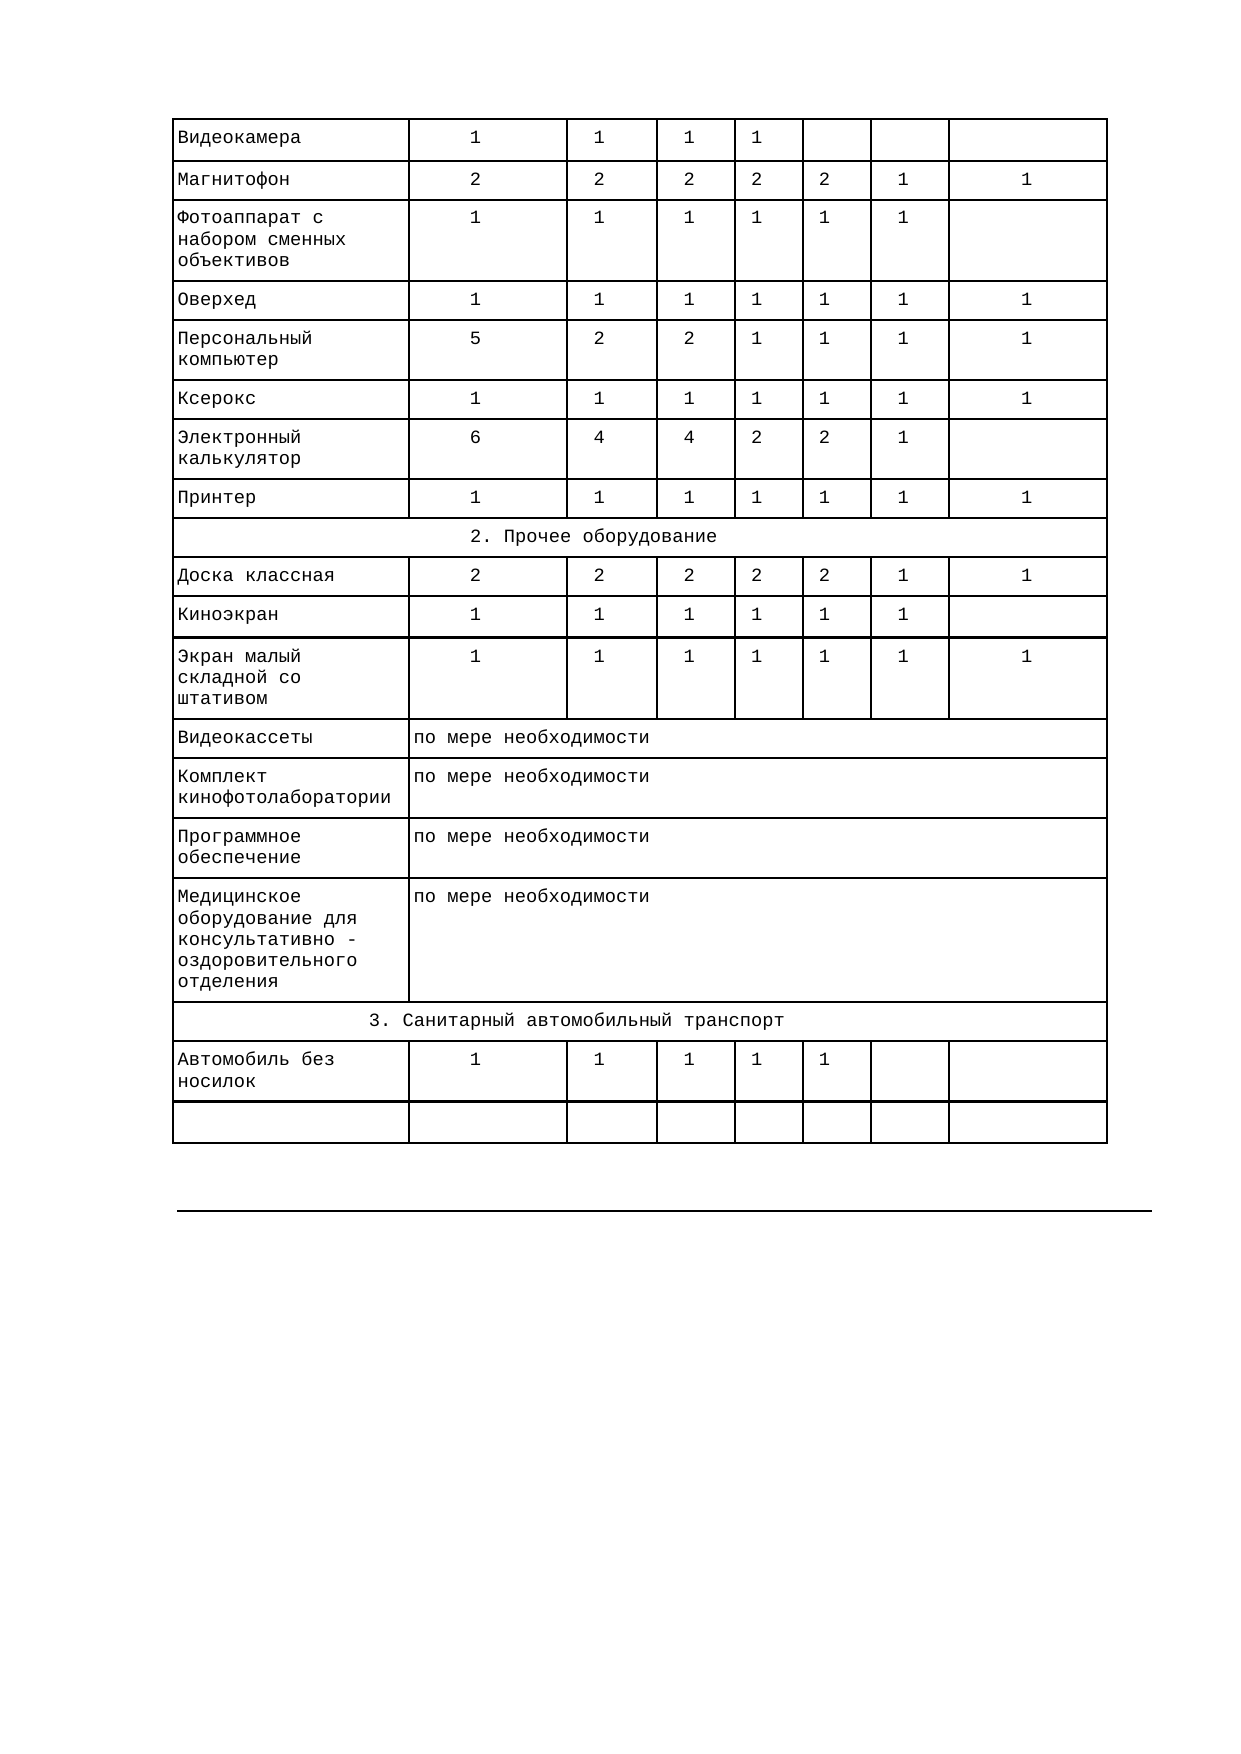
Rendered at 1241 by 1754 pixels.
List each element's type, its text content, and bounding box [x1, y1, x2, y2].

table_cell [872, 120, 948, 159]
table_cell 2 [410, 558, 566, 595]
table_cell 1 [658, 597, 734, 636]
table_cell 1 [568, 1042, 656, 1100]
table_cell 1 [736, 282, 802, 319]
table_cell 1 [658, 381, 734, 418]
table_cell Ксерокс [174, 381, 408, 418]
table_cell Оверхед [174, 282, 408, 319]
table_cell 1 [568, 639, 656, 718]
table_cell Автомобиль без носилок [174, 1042, 408, 1100]
table_cell 5 [410, 321, 566, 379]
table_cell 1 [410, 480, 566, 517]
table_cell 1 [872, 321, 948, 379]
table_cell 1 [736, 597, 802, 636]
table_cell 1 [872, 420, 948, 478]
table_cell по мере необходимости [410, 720, 1106, 757]
table_cell 1 [658, 201, 734, 280]
table_cell 2. Прочее оборудование [174, 519, 1106, 556]
table_cell Медицинское оборудование для консультативно - оздоровительного отделения [174, 879, 408, 1001]
table_cell [950, 120, 1106, 159]
table_cell 1 [736, 480, 802, 517]
table_cell по мере необходимости [410, 879, 1106, 1001]
table_cell 1 [736, 1042, 802, 1100]
table_cell по мере необходимости [410, 759, 1106, 817]
table_cell [950, 201, 1106, 280]
table_cell 1 [410, 1042, 566, 1100]
table_cell 1 [804, 381, 870, 418]
table_cell 1 [658, 1042, 734, 1100]
table_cell [410, 1103, 566, 1142]
table_cell 6 [410, 420, 566, 478]
table_cell [804, 1103, 870, 1142]
table_cell 2 [736, 558, 802, 595]
table_cell 1 [568, 201, 656, 280]
table_cell 2 [410, 162, 566, 198]
table_cell Комплект кинофотолаборатории [174, 759, 408, 817]
table_cell 1 [950, 321, 1106, 379]
table_cell 2 [804, 420, 870, 478]
table_cell 1 [950, 381, 1106, 418]
table_cell 1 [410, 201, 566, 280]
table_cell 1 [736, 321, 802, 379]
table_cell Программное обеспечение [174, 819, 408, 877]
table_cell Доска классная [174, 558, 408, 595]
table_cell [174, 1103, 408, 1142]
table_cell 1 [804, 639, 870, 718]
table_cell [658, 1103, 734, 1142]
table_cell [736, 1103, 802, 1142]
table_cell Видеокамера [174, 120, 408, 159]
table_cell 1 [950, 282, 1106, 319]
table_cell 1 [736, 381, 802, 418]
table_cell 2 [804, 558, 870, 595]
table_cell 1 [736, 120, 802, 159]
table_cell 1 [804, 1042, 870, 1100]
table_cell [804, 120, 870, 159]
table_cell Фотоаппарат с набором сменных объективов [174, 201, 408, 280]
table_cell 1 [804, 282, 870, 319]
table_cell 1 [658, 120, 734, 159]
table_cell 2 [568, 162, 656, 198]
table_cell 1 [872, 201, 948, 280]
table_cell 1 [568, 120, 656, 159]
table_cell [872, 1042, 948, 1100]
table_cell Принтер [174, 480, 408, 517]
table_cell [950, 420, 1106, 478]
table_cell 1 [568, 597, 656, 636]
table_cell 2 [568, 321, 656, 379]
table_cell Магнитофон [174, 162, 408, 198]
table_cell 1 [658, 480, 734, 517]
table_cell по мере необходимости [410, 819, 1106, 877]
table_cell 1 [950, 558, 1106, 595]
table_cell 1 [804, 597, 870, 636]
table_cell 1 [410, 282, 566, 319]
table_cell 1 [410, 120, 566, 159]
table_cell 4 [568, 420, 656, 478]
table_cell Экран малый складной со штативом [174, 639, 408, 718]
table_cell 1 [950, 480, 1106, 517]
table_cell 2 [658, 162, 734, 198]
table_cell [950, 1042, 1106, 1100]
table_cell [568, 1103, 656, 1142]
table_cell 2 [736, 420, 802, 478]
table_cell 1 [410, 597, 566, 636]
table_cell Электронный калькулятор [174, 420, 408, 478]
table_cell 1 [950, 162, 1106, 198]
table_cell [950, 1103, 1106, 1142]
table_cell [950, 597, 1106, 636]
table_cell 2 [804, 162, 870, 198]
table_cell 1 [568, 480, 656, 517]
table_cell 1 [568, 381, 656, 418]
table_cell 1 [410, 639, 566, 718]
table_cell 1 [872, 282, 948, 319]
table_cell 1 [872, 597, 948, 636]
table_cell 1 [410, 381, 566, 418]
table_cell 1 [872, 162, 948, 198]
table_cell 1 [804, 480, 870, 517]
table_cell 2 [568, 558, 656, 595]
table_cell 1 [872, 558, 948, 595]
table_cell 1 [950, 639, 1106, 718]
table_cell 1 [872, 639, 948, 718]
table_cell 2 [658, 321, 734, 379]
table_cell 1 [736, 201, 802, 280]
table_cell Персональный компьютер [174, 321, 408, 379]
table_cell Видеокассеты [174, 720, 408, 757]
table_cell 1 [658, 639, 734, 718]
table_cell 1 [804, 321, 870, 379]
table_cell [872, 1103, 948, 1142]
table_cell 1 [658, 282, 734, 319]
table_cell 1 [872, 480, 948, 517]
table_cell 1 [804, 201, 870, 280]
table_cell 3. Санитарный автомобильный транспорт [174, 1003, 1106, 1040]
table_cell 2 [658, 558, 734, 595]
table_cell 1 [872, 381, 948, 418]
table_cell 2 [736, 162, 802, 198]
table_cell Киноэкран [174, 597, 408, 636]
table_cell 4 [658, 420, 734, 478]
table_cell 1 [568, 282, 656, 319]
table_cell 1 [736, 639, 802, 718]
